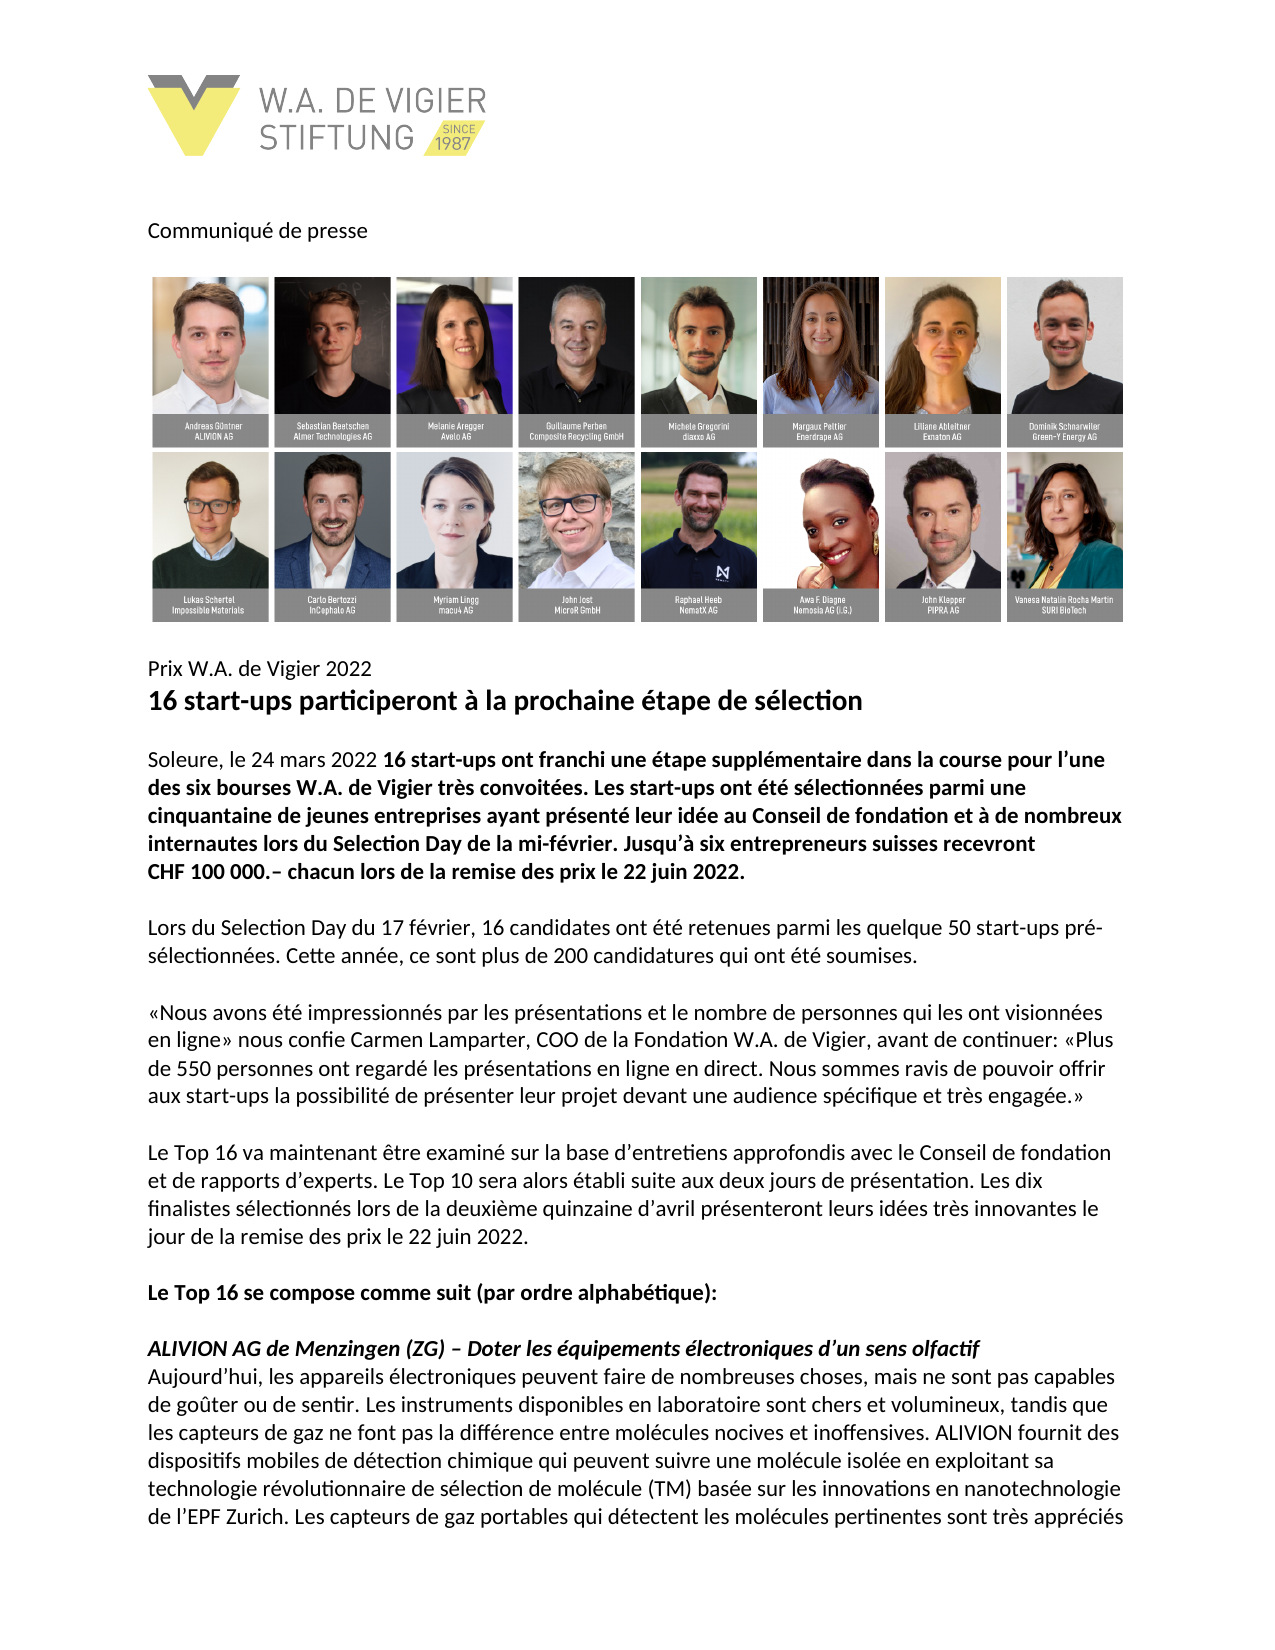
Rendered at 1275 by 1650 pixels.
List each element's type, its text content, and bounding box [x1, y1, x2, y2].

text Le Top 16 se compose comme suit (par ordre alphabétique): [148, 1278, 1127, 1306]
text Communiqué de presse [148, 216, 1127, 244]
picture [147, 75, 486, 156]
text Prix W.A. de Vigier 2022 [148, 654, 1127, 682]
text Soleure, le 24 mars 2022 16 start-ups ont franchi une étape supplémentaire dans la course pour l’une des six bourses W.A. de Vigier très convoitées. Les start-ups ont été sélectionnées parmi une cinquantaine de jeunes entreprises ayant présenté leur idée au Conseil de fondation et à de nombreux internautes lors du Selection Day de la mi-février. Jusqu’à six entrepreneurs suisses recevront CHF 100 000.– chacun lors de la remise des prix le 22 juin 2022. [148, 745, 1127, 886]
text Lors du Selection Day du 17 février, 16 candidates ont été retenues parmi les quelque 50 start-ups pré-sélectionnées. Cette année, ce sont plus de 200 candidatures qui ont été soumises. [148, 913, 1127, 969]
text Le Top 16 va maintenant être examiné sur la base d’entretiens approfondis avec le Conseil de fondation et de rapports d’experts. Le Top 10 sera alors établi suite aux deux jours de présentation. Les dix finalistes sélectionnés lors de la deuxième quinzaine d’avril présenteront leurs idées très innovantes le jour de la remise des prix le 22 juin 2022. [148, 1138, 1127, 1250]
text «Nous avons été impressionnés par les présentations et le nombre de personnes qui les ont visionnées en ligne» nous confie Carmen Lamparter, COO de la Fondation W.A. de Vigier, avant de continuer: «Plus de 550 personnes ont regardé les présentations en ligne en direct. Nous sommes ravis de pouvoir offrir aux start-ups la possibilité de présenter leur projet devant une audience spécifique et très engagée.» [148, 998, 1127, 1110]
picture [147, 272, 1127, 626]
text 16 start-ups participeront à la prochaine étape de sélection [148, 682, 1127, 717]
